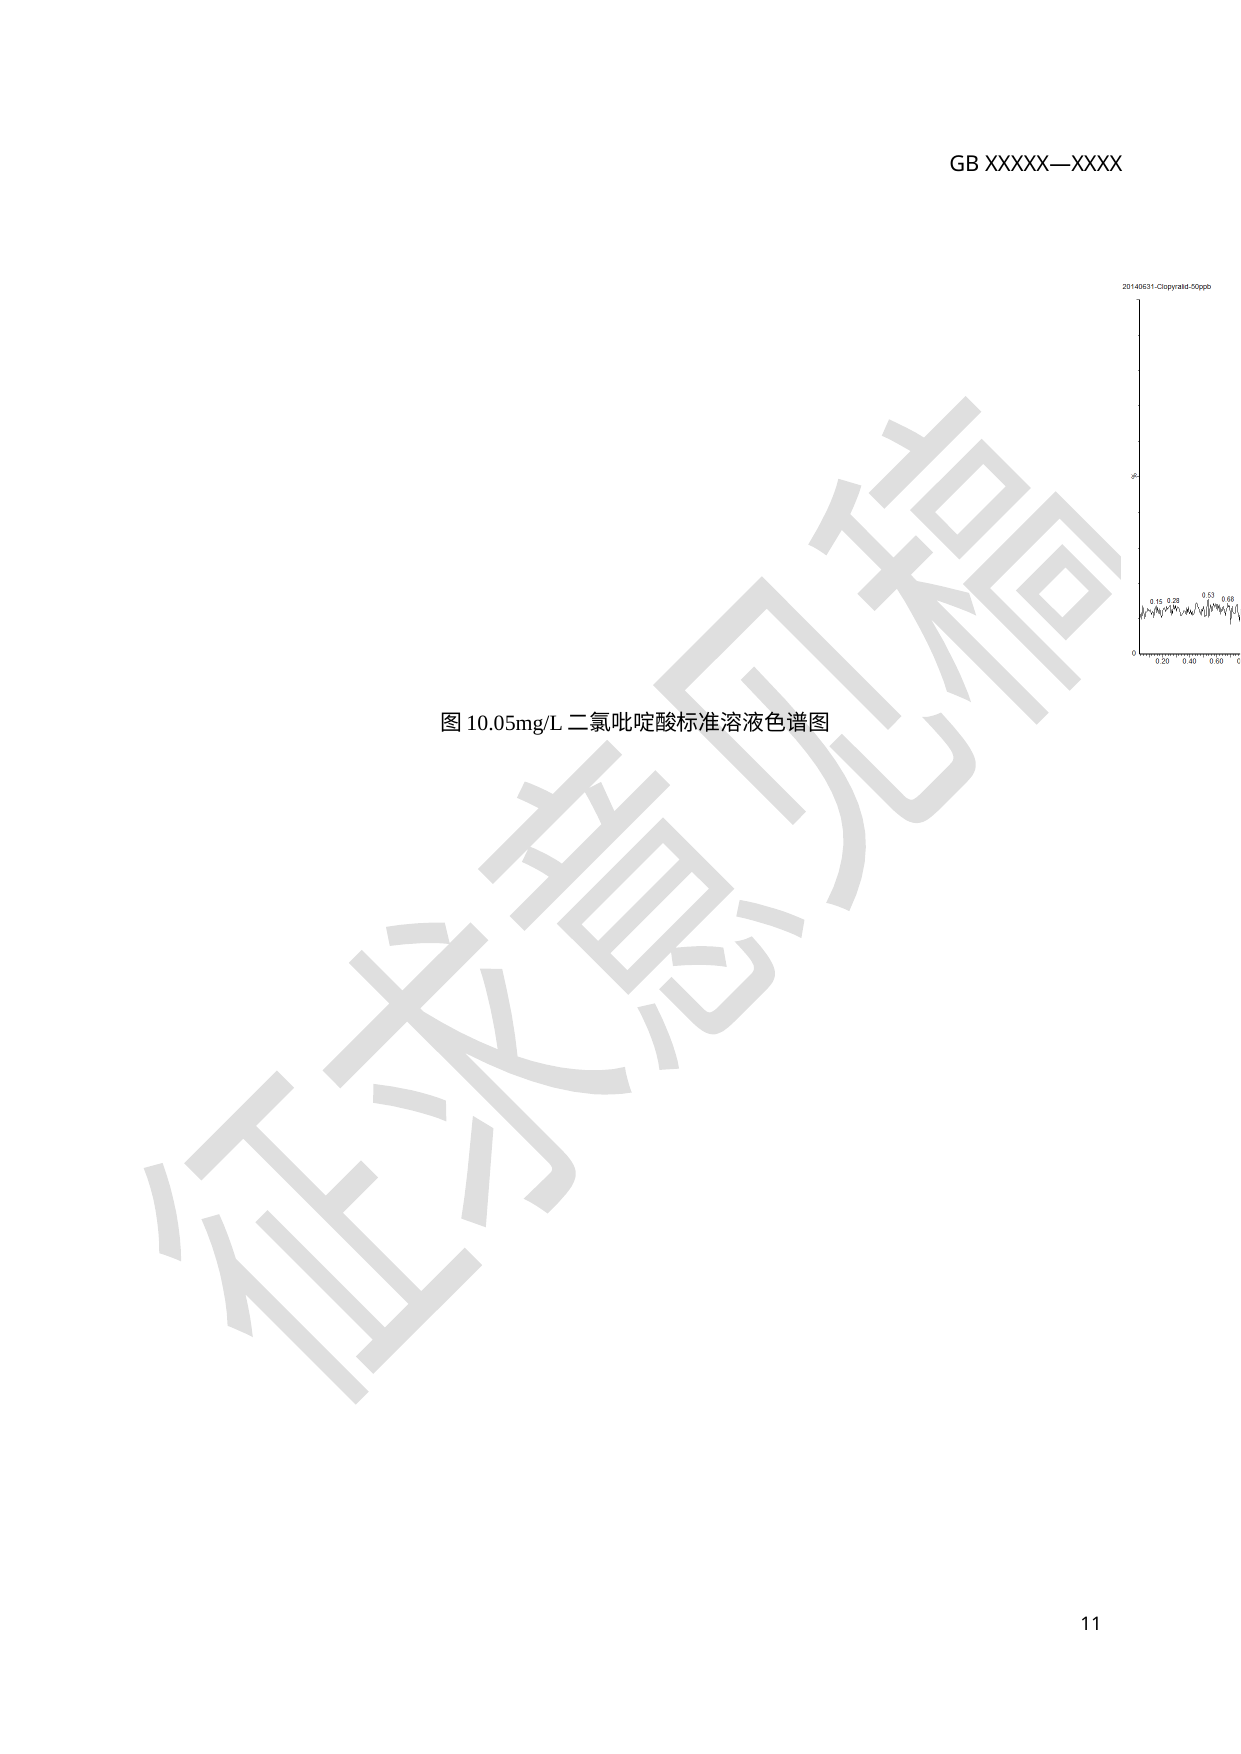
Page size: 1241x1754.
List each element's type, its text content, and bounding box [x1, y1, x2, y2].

text 图10.05mg/L二氯吡啶酸标准溶液色谱图 [148, 704, 1122, 737]
picture [1121, 281, 1241, 665]
